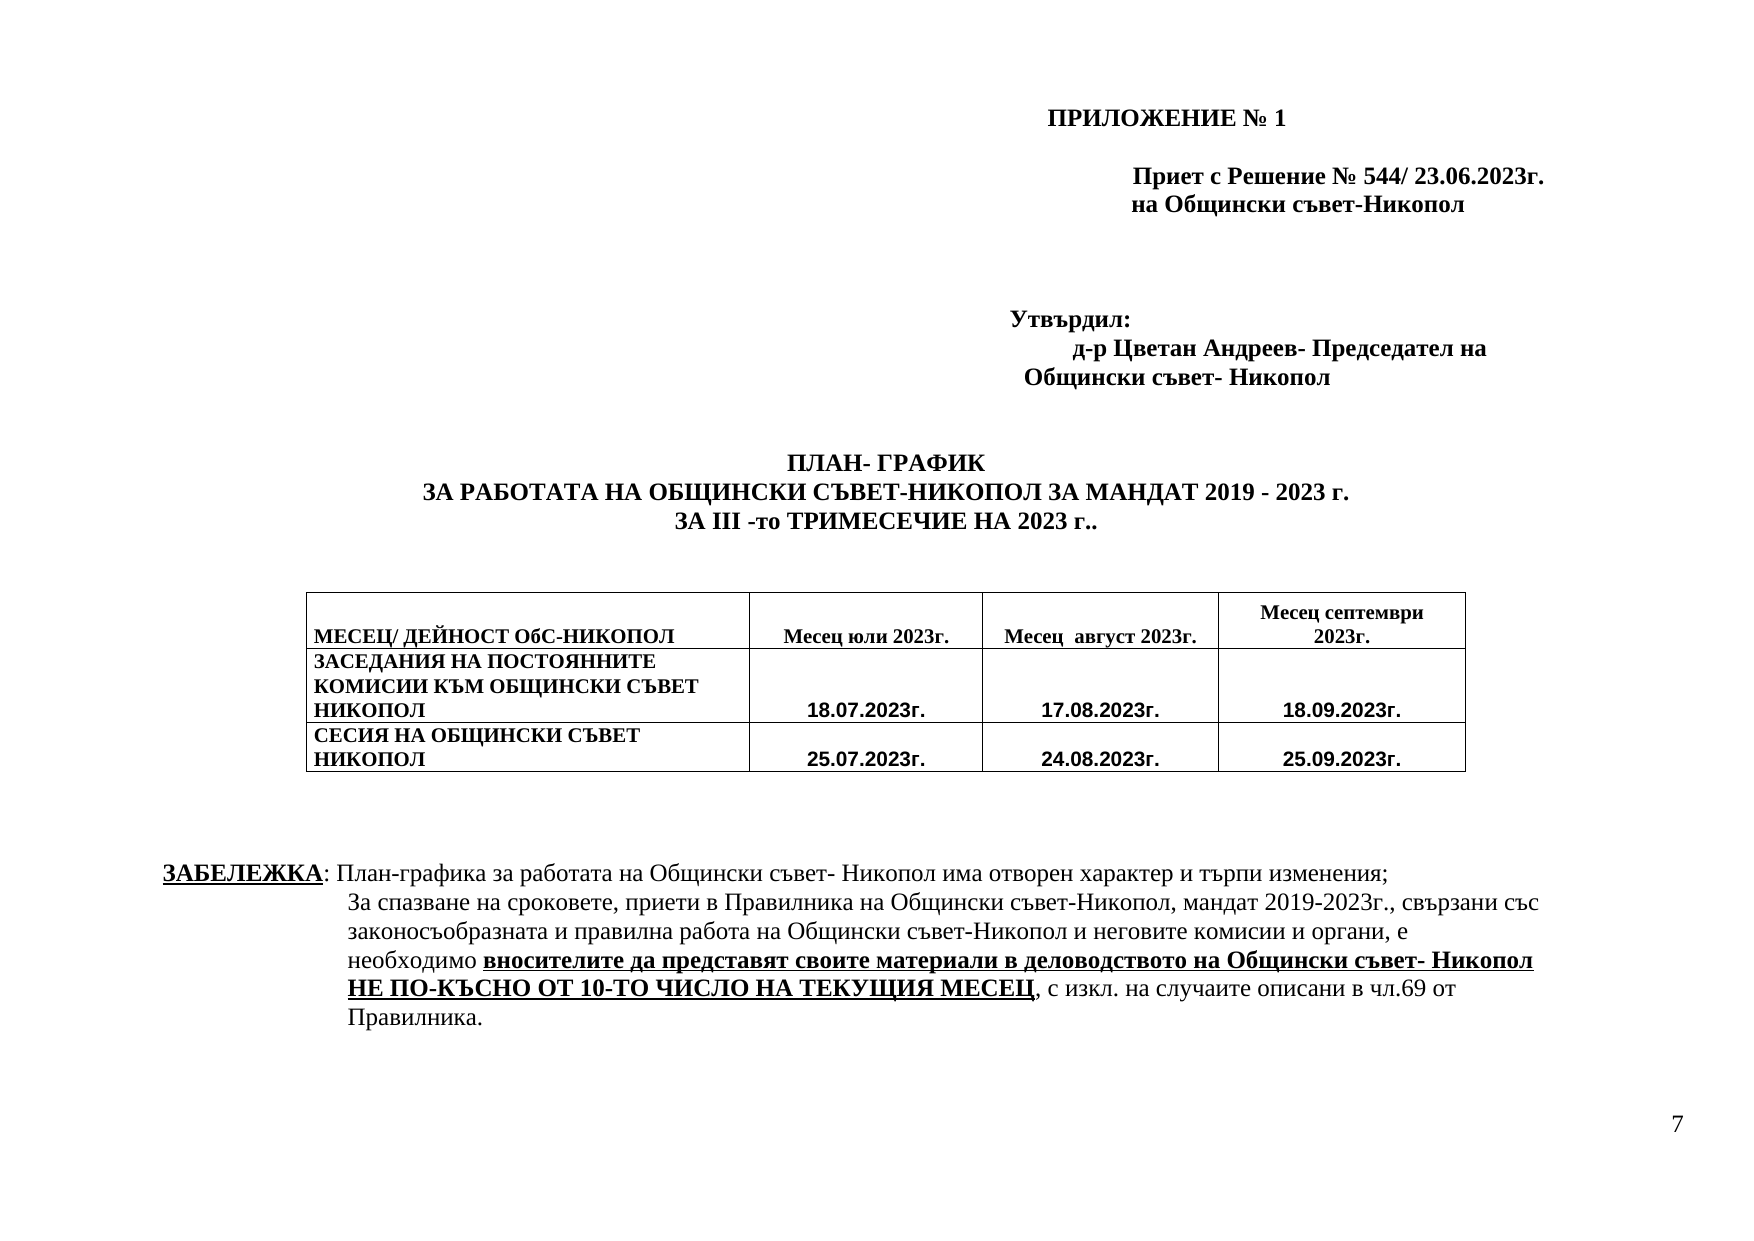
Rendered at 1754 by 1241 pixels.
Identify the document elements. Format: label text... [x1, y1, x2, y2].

text на Общински съвет-Никопол [826, 189, 1683, 218]
text ПРИЛОЖЕНИЕ № 1 [974, 103, 1683, 132]
text ЗА РАБОТАТА НА ОБЩИНСКИ СЪВЕТ-НИКОПОЛ ЗА МАНДАТ 2019 - 2023 г. [89, 477, 1683, 506]
table_header МЕСЕЦ/ ДЕЙНОСТ ОбС-НИКОПОЛ [307, 593, 749, 648]
text ЗА III -то ТРИМЕСЕЧИЕ НА 2023 г.. [89, 506, 1683, 534]
table_cell 25.07.2023г. [750, 723, 982, 771]
table_header Месец август 2023г. [983, 593, 1218, 648]
text Утвърдил: [384, 304, 1683, 333]
table_cell СЕСИЯ НА ОБЩИНСКИ СЪВЕТ НИКОПОЛ [307, 723, 749, 771]
table_cell 24.08.2023г. [983, 723, 1218, 771]
table_cell 17.08.2023г. [983, 649, 1218, 722]
table_cell 25.09.2023г. [1219, 723, 1465, 771]
text Правилника. [310, 1002, 1683, 1031]
table_header Месец юли 2023г. [750, 593, 982, 648]
text законосъобразната и правилна работа на Общински съвет-Никопол и неговите комисии и органи, е [310, 916, 1683, 945]
table_cell 18.07.2023г. [750, 649, 982, 722]
text Общински съвет- Никопол [384, 362, 1683, 391]
table_header Месец септември 2023г. [1219, 593, 1465, 648]
table_cell ЗАСЕДАНИЯ НА ПОСТОЯННИТЕ КОМИСИИ КЪМ ОБЩИНСКИ СЪВЕТ НИКОПОЛ [307, 649, 749, 722]
text ПЛАН- ГРАФИК [89, 448, 1683, 477]
table_cell 18.09.2023г. [1219, 649, 1465, 722]
text д-р Цветан Андреев- Председател на [384, 333, 1683, 362]
text Приет с Решение № 544/ 23.06.2023г. [826, 161, 1683, 189]
text За спазване на сроковете, приети в Правилника на Общински съвет-Никопол, мандат 2019-2023г., свързани със [89, 887, 1683, 916]
text ЗАБЕЛЕЖКА: План-графика за работата на Общински съвет- Никопол има отворен характер и търпи изменения; [89, 858, 1683, 887]
text НЕ ПО-КЪСНО ОТ 10-ТО ЧИСЛО НА ТЕКУЩИЯ МЕСЕЦ, с изкл. на случаите описани в чл.69 от [310, 973, 1683, 1002]
text необходимо вносителите да представят своите материали в деловодството на Общински съвет- Никопол [310, 945, 1683, 973]
